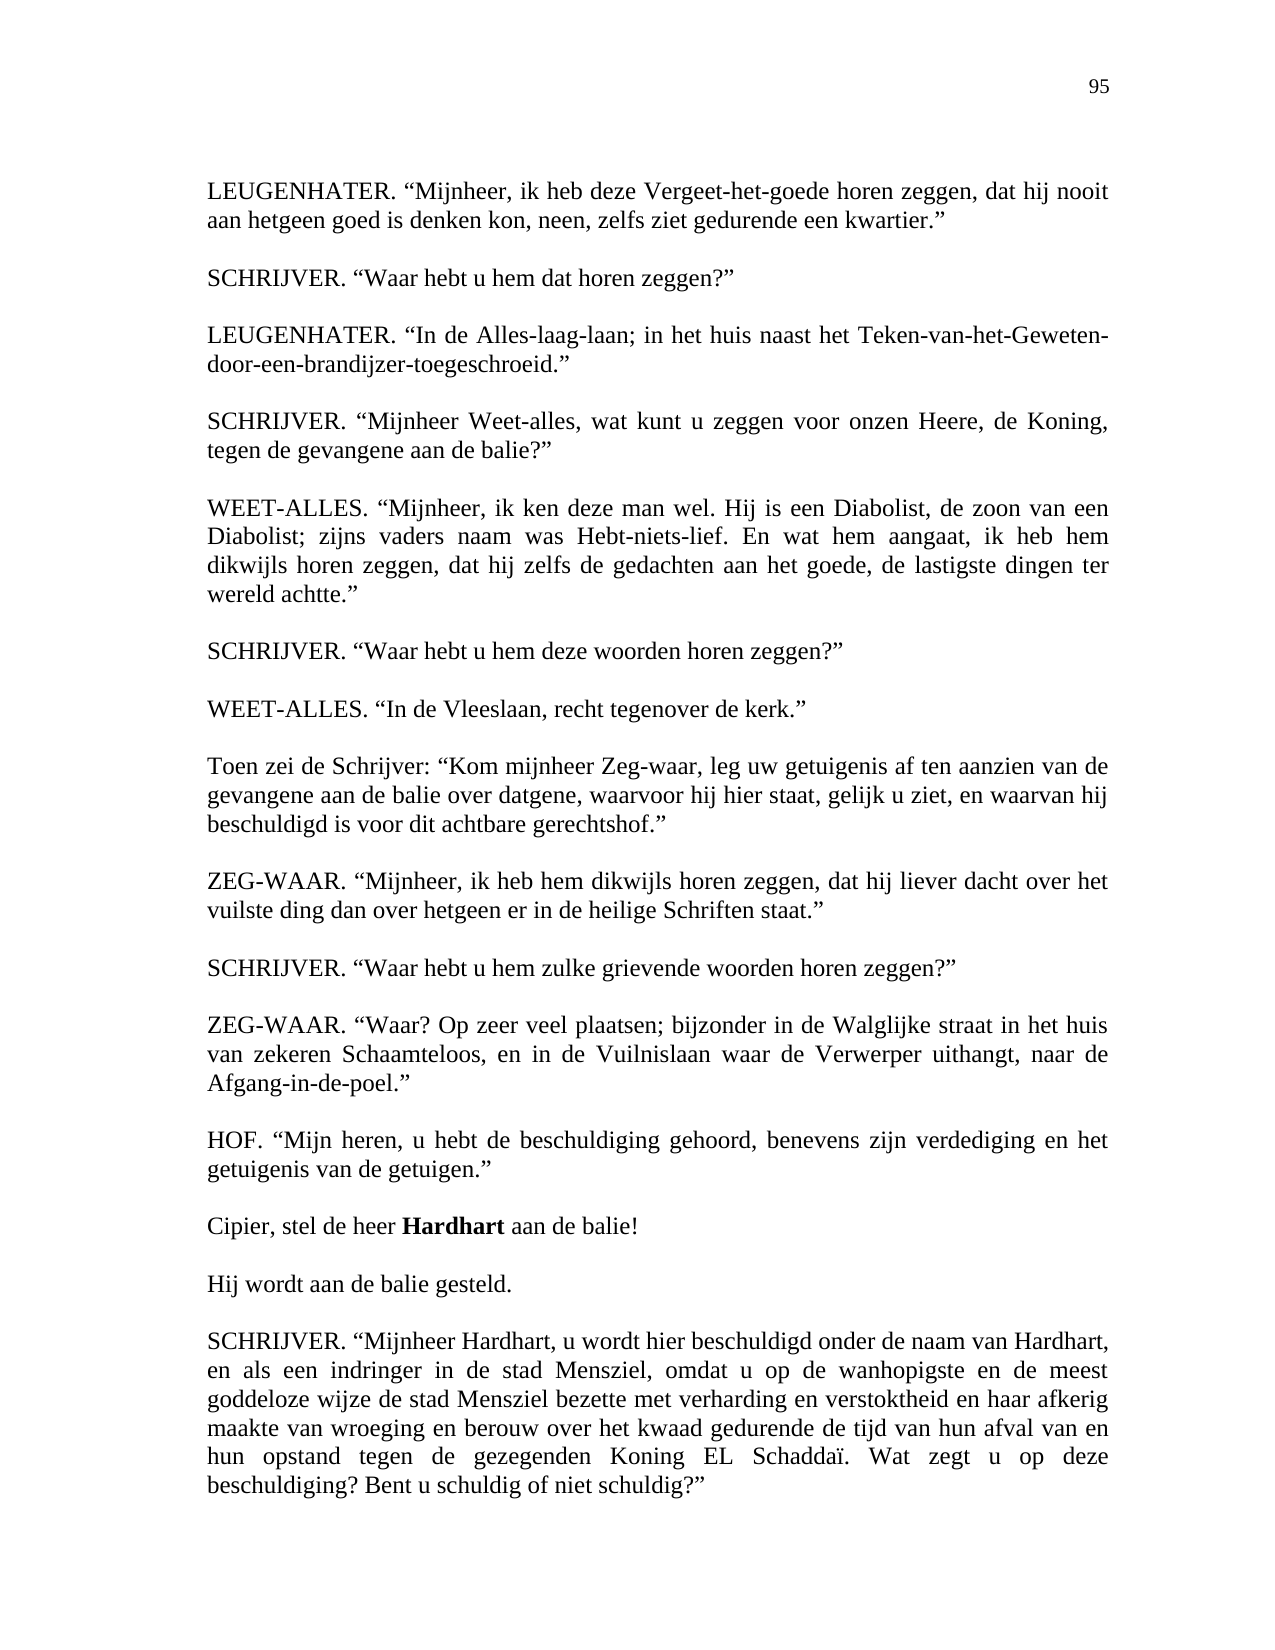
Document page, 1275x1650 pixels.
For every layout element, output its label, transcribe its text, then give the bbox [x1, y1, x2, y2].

text WEET-ALLES. “Mijnheer, ik ken deze man wel. Hij is een Diabolist, de zoon van een Diabolist; zijns vaders naam was Hebt-niets-lief. En wat hem aangaat, ik heb hem dikwijls horen zeggen, dat hij zelfs de gedachten aan het goede, de lastigste dingen ter wereld achtte.” [207, 493, 1109, 608]
text SCHRIJVER. “Waar hebt u hem dat horen zeggen?” [207, 263, 1109, 291]
text SCHRIJVER. “Waar hebt u hem deze woorden horen zeggen?” [207, 636, 1109, 665]
text SCHRIJVER. “Mijnheer Hardhart, u wordt hier beschuldigd onder de naam van Hardhart, en als een indringer in de stad Mensziel, omdat u op de wanhopigste en de meest goddeloze wijze de stad Mensziel bezette met verharding en verstoktheid en haar afkerig maakte van wroeging en berouw over het kwaad gedurende de tijd van hun afval van en hun opstand tegen de gezegenden Koning EL Schaddaï. Wat zegt u op deze beschuldiging? Bent u schuldig of niet schuldig?” [207, 1326, 1109, 1499]
text Toen zei de Schrijver: “Kom mijnheer Zeg-waar, leg uw getuigenis af ten aanzien van de gevangene aan de balie over datgene, waarvoor hij hier staat, gelijk u ziet, en waarvan hij beschuldigd is voor dit achtbare gerechtshof.” [207, 751, 1109, 838]
text LEUGENHATER. “Mijnheer, ik heb deze Vergeet-het-goede horen zeggen, dat hij nooit aan hetgeen goed is denken kon, neen, zelfs ziet gedurende een kwartier.” [207, 176, 1109, 234]
text SCHRIJVER. “Mijnheer Weet-alles, wat kunt u zeggen voor onzen Heere, de Koning, tegen de gevangene aan de balie?” [207, 406, 1109, 464]
text LEUGENHATER. “In de Alles-laag-laan; in het huis naast het Teken-van-het-Geweten-door-een-brandijzer-toegeschroeid.” [207, 320, 1109, 378]
text HOF. “Mijn heren, u hebt de beschuldiging gehoord, benevens zijn verdediging en het getuigenis van de getuigen.” [207, 1125, 1109, 1183]
text Hij wordt aan de balie gesteld. [207, 1269, 1109, 1298]
text ZEG-WAAR. “Mijnheer, ik heb hem dikwijls horen zeggen, dat hij liever dacht over het vuilste ding dan over hetgeen er in de heilige Schriften staat.” [207, 866, 1109, 924]
text Cipier, stel de heer Hardhart aan de balie! [207, 1211, 1109, 1240]
text ZEG-WAAR. “Waar? Op zeer veel plaatsen; bijzonder in de Walglijke straat in het huis van zekeren Schaamteloos, en in de Vuilnislaan waar de Verwerper uithangt, naar de Afgang-in-de-poel.” [207, 1010, 1109, 1096]
text WEET-ALLES. “In de Vleeslaan, recht tegenover de kerk.” [207, 694, 1109, 723]
text SCHRIJVER. “Waar hebt u hem zulke grievende woorden horen zeggen?” [207, 953, 1109, 981]
